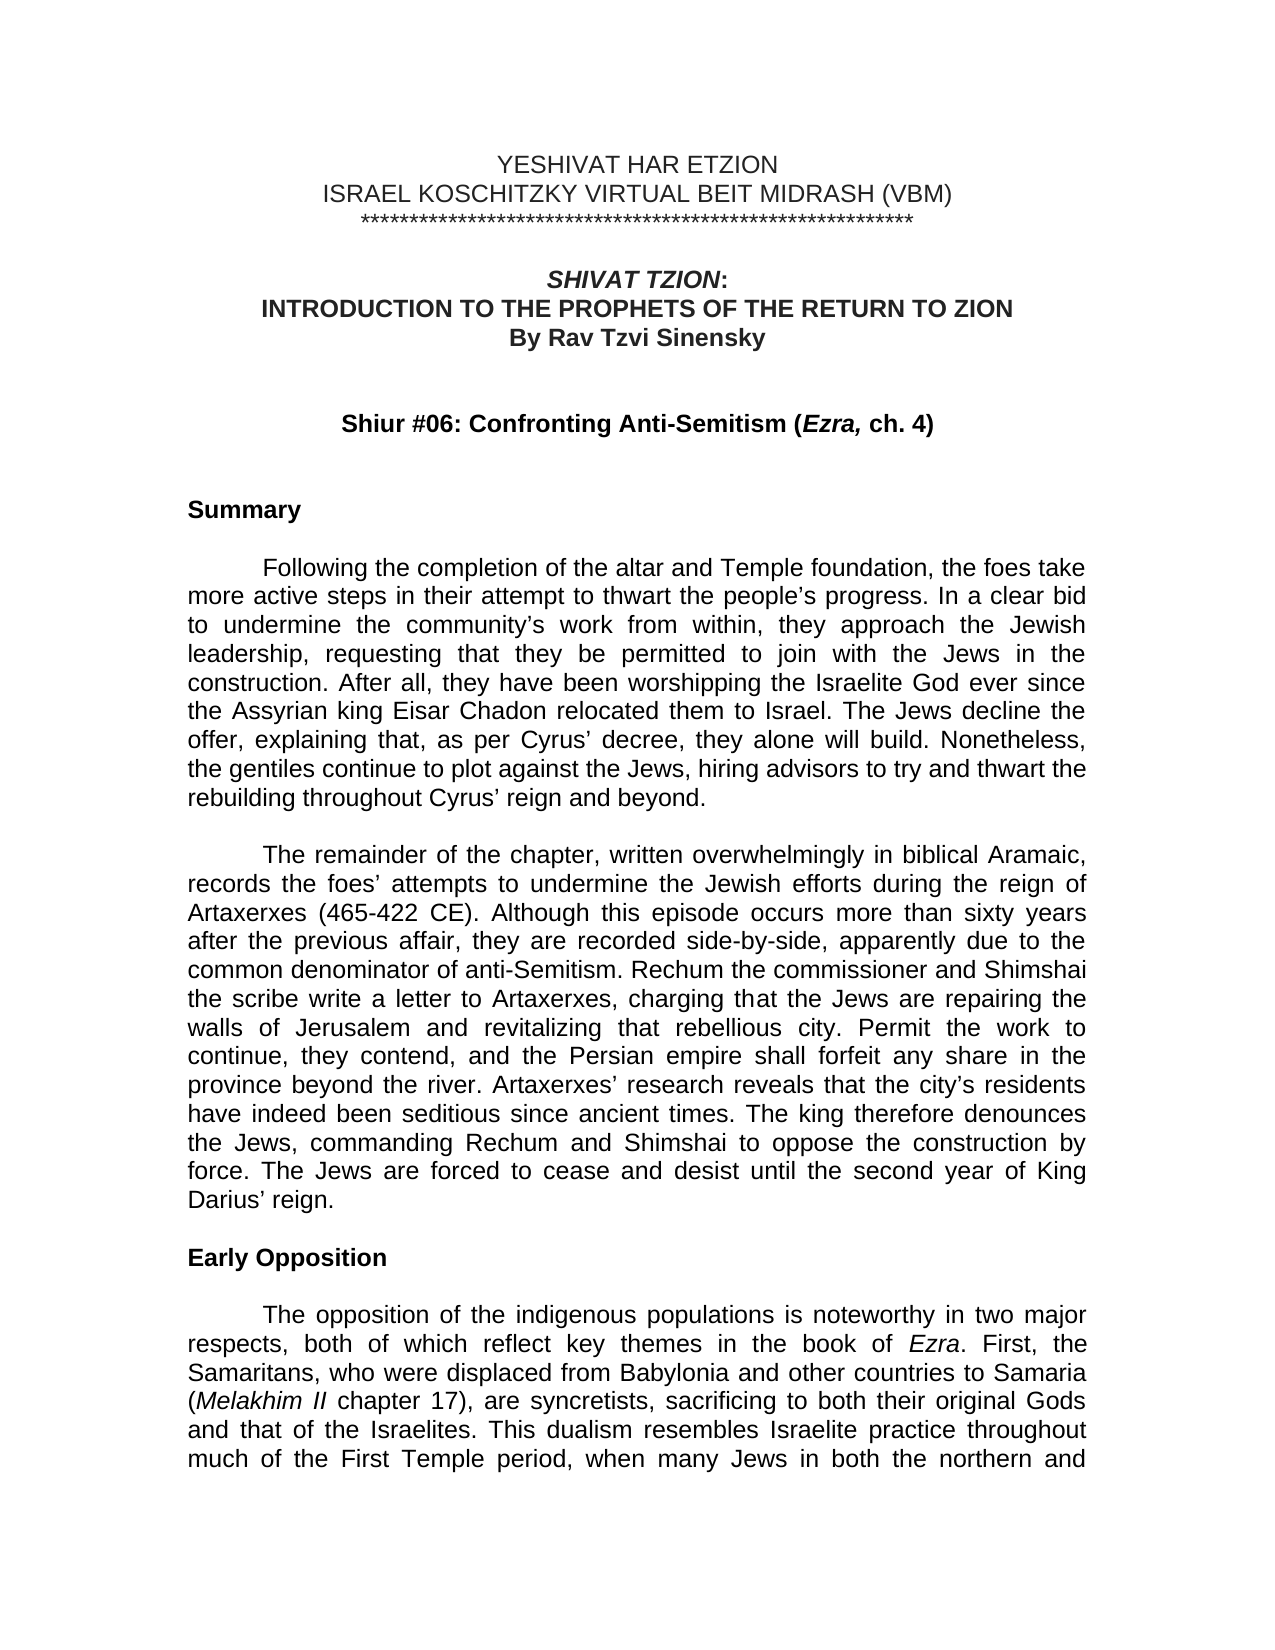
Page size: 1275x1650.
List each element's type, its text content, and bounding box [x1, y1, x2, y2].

text YESHIVAT HAR ETZION [187, 150, 1088, 179]
text Shiur #06: Confronting Anti-Semitism (Ezra, ch. 4) [187, 409, 1088, 437]
text ISRAEL KOSCHITZKY VIRTUAL BEIT MIDRASH (VBM) [187, 179, 1088, 207]
text Summary [187, 495, 1088, 524]
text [187, 1300, 1088, 1472]
text INTRODUCTION TO THE PROPHETS OF THE RETURN TO ZION [187, 294, 1088, 322]
text Early Opposition [187, 1242, 1088, 1271]
text The remainder of the chapter, written overwhelmingly in biblical Aramaic, records the foes’ attempts to undermine the Jewish efforts during the reign of Artaxerxes (465-422 CE). Although this episode occurs more than sixty years after the previous affair, they are recorded side-by-side, apparently due to the common denominator of anti-Semitism. Rechum the commissioner and Shimshai the scribe write a letter to Artaxerxes, charging that the Jews are repairing the walls of Jerusalem and revitalizing that rebellious city. Permit the work to continue, they contend, and the Persian empire shall forfeit any share in the province beyond the river. Artaxerxes’ research reveals that the city’s residents have indeed been seditious since ancient times. The king therefore denounces the Jews, commanding Rechum and Shimshai to oppose the construction by force. The Jews are forced to cease and desist until the second year of King Darius’ reign. [187, 840, 1088, 1214]
text ********************************************************* [187, 207, 1088, 236]
text By Rav Tzvi Sinensky [187, 322, 1088, 351]
text SHIVAT TZION: [187, 265, 1088, 294]
text Following the completion of the altar and Temple foundation, the foes take more active steps in their attempt to thwart the people’s progress. In a clear bid to undermine the community’s work from within, they approach the Jewish leadership, requesting that they be permitted to join with the Jews in the construction. After all, they have been worshipping the Israelite God ever since the Assyrian king Eisar Chadon relocated them to Israel. The Jews decline the offer, explaining that, as per Cyrus’ decree, they alone will build. Nonetheless, the gentiles continue to plot against the Jews, hiring advisors to try and thwart the rebuilding throughout Cyrus’ reign and beyond. [187, 552, 1088, 811]
